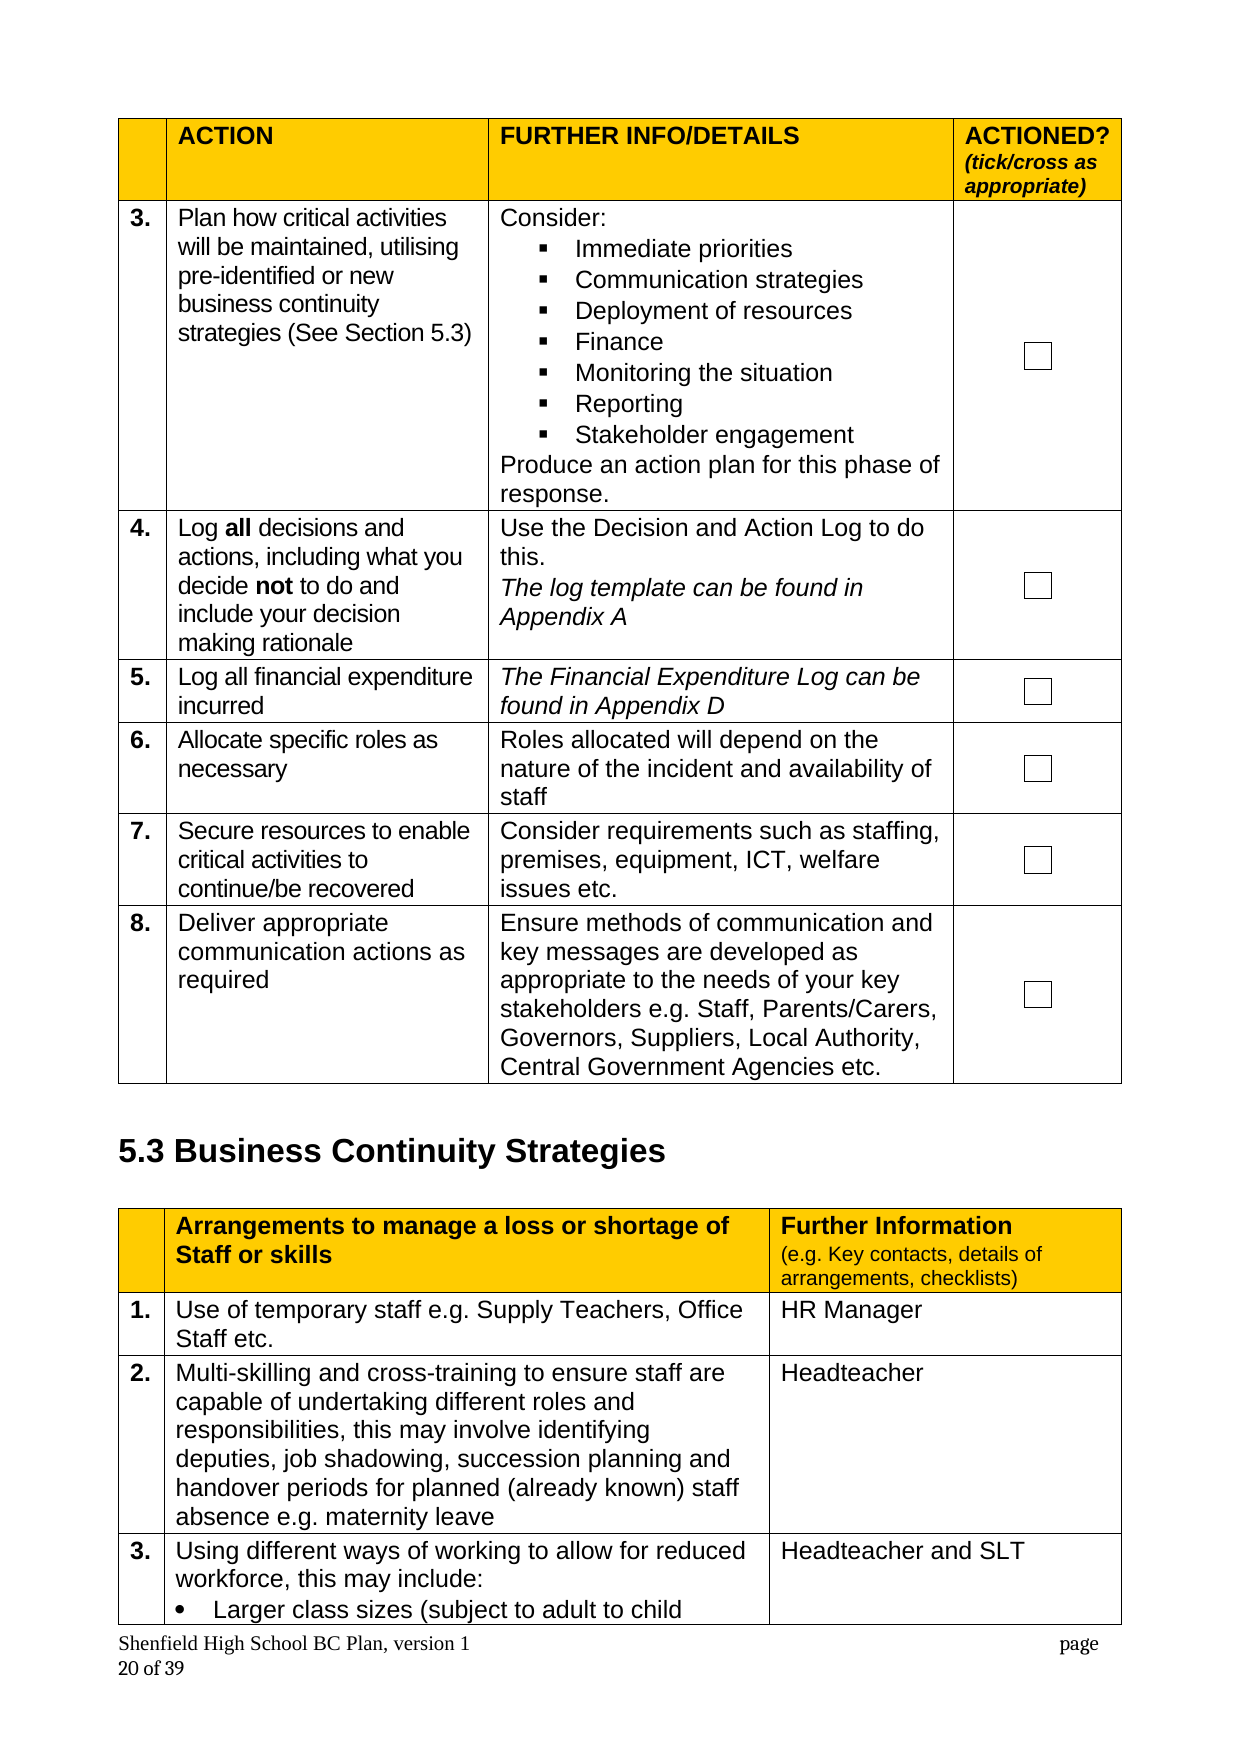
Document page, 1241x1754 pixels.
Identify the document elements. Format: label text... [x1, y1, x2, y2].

table_cell Secure resources to enable critical activities to continue/be recovered [167, 814, 488, 905]
table_header Further Information (e.g. Key contacts, details of arrangements, checklists) [770, 1209, 1121, 1292]
table_cell The Financial Expenditure Log can be found in Appendix D [489, 660, 953, 722]
table_cell Multi-skilling and cross-training to ensure staff are capable of undertaking different roles and responsibilities, this may involve identifying deputies, job shadowing, succession planning and handover periods for planned (already known) staff absence e.g. maternity leave [165, 1356, 769, 1533]
table_cell Deliver appropriate communication actions as required [167, 906, 488, 1082]
table_cell [119, 1356, 164, 1533]
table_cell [165, 1534, 769, 1624]
text 5.3 Business Continuity Strategies [118, 1131, 1122, 1170]
table_cell [119, 1293, 164, 1355]
table_cell [954, 723, 1121, 813]
table_cell [119, 906, 166, 1082]
table_cell Headteacher and SLT [770, 1534, 1121, 1624]
table_header [119, 1209, 164, 1292]
table_header FURTHER INFO/DETAILS [489, 119, 953, 200]
table_header ACTION [167, 119, 488, 200]
table_cell [119, 1534, 164, 1624]
table_cell [954, 906, 1121, 1082]
table_cell [954, 201, 1121, 510]
table_cell [119, 660, 166, 722]
table_cell Ensure methods of communication and key messages are developed as appropriate to the needs of your key stakeholders e.g. Staff, Parents/Carers, Governors, Suppliers, Local Authority, Central Government Agencies etc. [489, 906, 953, 1082]
table_cell Allocate specific roles as necessary [167, 723, 488, 813]
table_header Arrangements to manage a loss or shortage of Staff or skills [165, 1209, 769, 1292]
table_cell Headteacher [770, 1356, 1121, 1533]
table_cell [119, 201, 166, 510]
table_cell [119, 511, 166, 659]
table_header [119, 119, 166, 200]
table_cell Roles allocated will depend on the nature of the incident and availability of staff [489, 723, 953, 813]
table_cell [119, 723, 166, 813]
table_cell Consider requirements such as staffing, premises, equipment, ICT, welfare issues etc. [489, 814, 953, 905]
table_cell Use the Decision and Action Log to do this. The log template can be found in Appendix A [489, 511, 953, 659]
table_cell Consider: Immediate priorities Communication strategies Deployment of resources Finance Monitoring the situation Reporting Stakeholder engagement Produce an action plan for this phase of response. [489, 201, 953, 510]
table_cell Log all financial expenditure incurred [167, 660, 488, 722]
table_header ACTIONED? (tick/cross as appropriate) [954, 119, 1121, 200]
table_cell Log all decisions and actions, including what you decide not to do and include your decision making rationale [167, 511, 488, 659]
table_cell Use of temporary staff e.g. Supply Teachers, Office Staff etc. [165, 1293, 769, 1355]
table_cell [954, 511, 1121, 659]
table_cell [954, 814, 1121, 905]
table_cell [954, 660, 1121, 722]
table_cell Plan how critical activities will be maintained, utilising pre-identified or new business continuity strategies (See Section 5.3) [167, 201, 488, 510]
table_cell [119, 814, 166, 905]
table_cell HR Manager [770, 1293, 1121, 1355]
